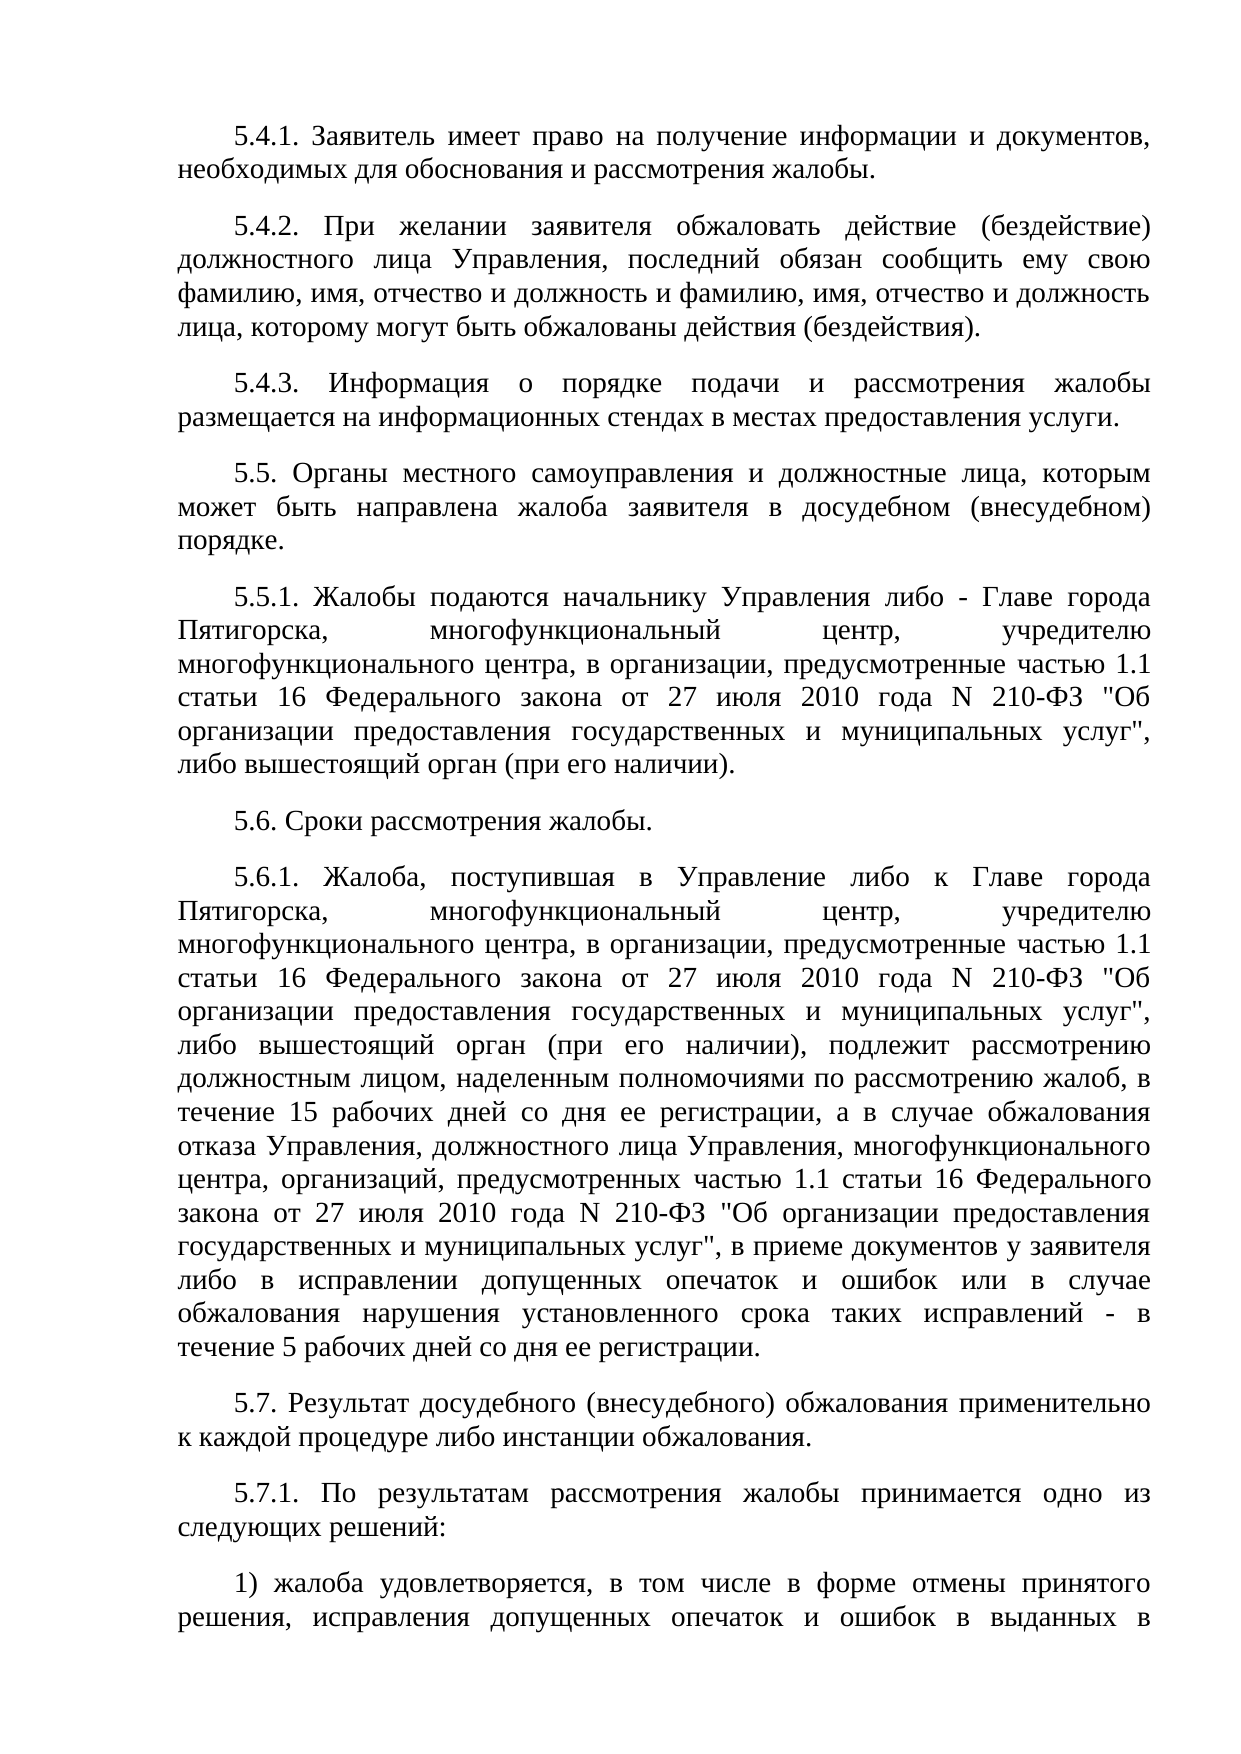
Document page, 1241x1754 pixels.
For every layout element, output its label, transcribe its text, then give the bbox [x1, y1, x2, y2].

text 5.6.1. Жалоба, поступившая в Управление либо к Главе города Пятигорска, многофункциональный центр, учредителю многофункционального центра, в организации, предусмотренные частью 1.1 статьи 16 Федерального закона от 27 июля 2010 года N 210-ФЗ "Об организации предоставления государственных и муниципальных услуг", либо вышестоящий орган (при его наличии), подлежит рассмотрению должностным лицом, наделенным полномочиями по рассмотрению жалоб, в течение 15 рабочих дней со дня ее регистрации, а в случае обжалования отказа Управления, должностного лица Управления, многофункционального центра, организаций, предусмотренных частью 1.1 статьи 16 Федерального закона от 27 июля 2010 года N 210-ФЗ "Об организации предоставления государственных и муниципальных услуг", в приеме документов у заявителя либо в исправлении допущенных опечаток и ошибок или в случае обжалования нарушения установленного срока таких исправлений - в течение 5 рабочих дней со дня ее регистрации. [177, 859, 1152, 1362]
text 5.5. Органы местного самоуправления и должностные лица, которым может быть направлена жалоба заявителя в досудебном (внесудебном) порядке. [177, 455, 1152, 556]
text 5.5.1. Жалобы подаются начальнику Управления либо - Главе города Пятигорска, многофункциональный центр, учредителю многофункционального центра, в организации, предусмотренные частью 1.1 статьи 16 Федерального закона от 27 июля 2010 года N 210-ФЗ "Об организации предоставления государственных и муниципальных услуг", либо вышестоящий орган (при его наличии). [177, 579, 1152, 780]
text 5.7. Результат досудебного (внесудебного) обжалования применительно к каждой процедуре либо инстанции обжалования. [177, 1385, 1152, 1452]
text 5.6. Сроки рассмотрения жалобы. [177, 803, 1152, 836]
text 5.7.1. По результатам рассмотрения жалобы принимается одно из следующих решений: [177, 1475, 1152, 1542]
text 5.4.1. Заявитель имеет право на получение информации и документов, необходимых для обоснования и рассмотрения жалобы. [177, 118, 1152, 185]
text 5.4.3. Информация о порядке подачи и рассмотрения жалобы размещается на информационных стендах в местах предоставления услуги. [177, 365, 1152, 432]
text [177, 1565, 1152, 1632]
text 5.4.2. При желании заявителя обжаловать действие (бездействие) должностного лица Управления, последний обязан сообщить ему свою фамилию, имя, отчество и должность и фамилию, имя, отчество и должность лица, которому могут быть обжалованы действия (бездействия). [177, 208, 1152, 342]
